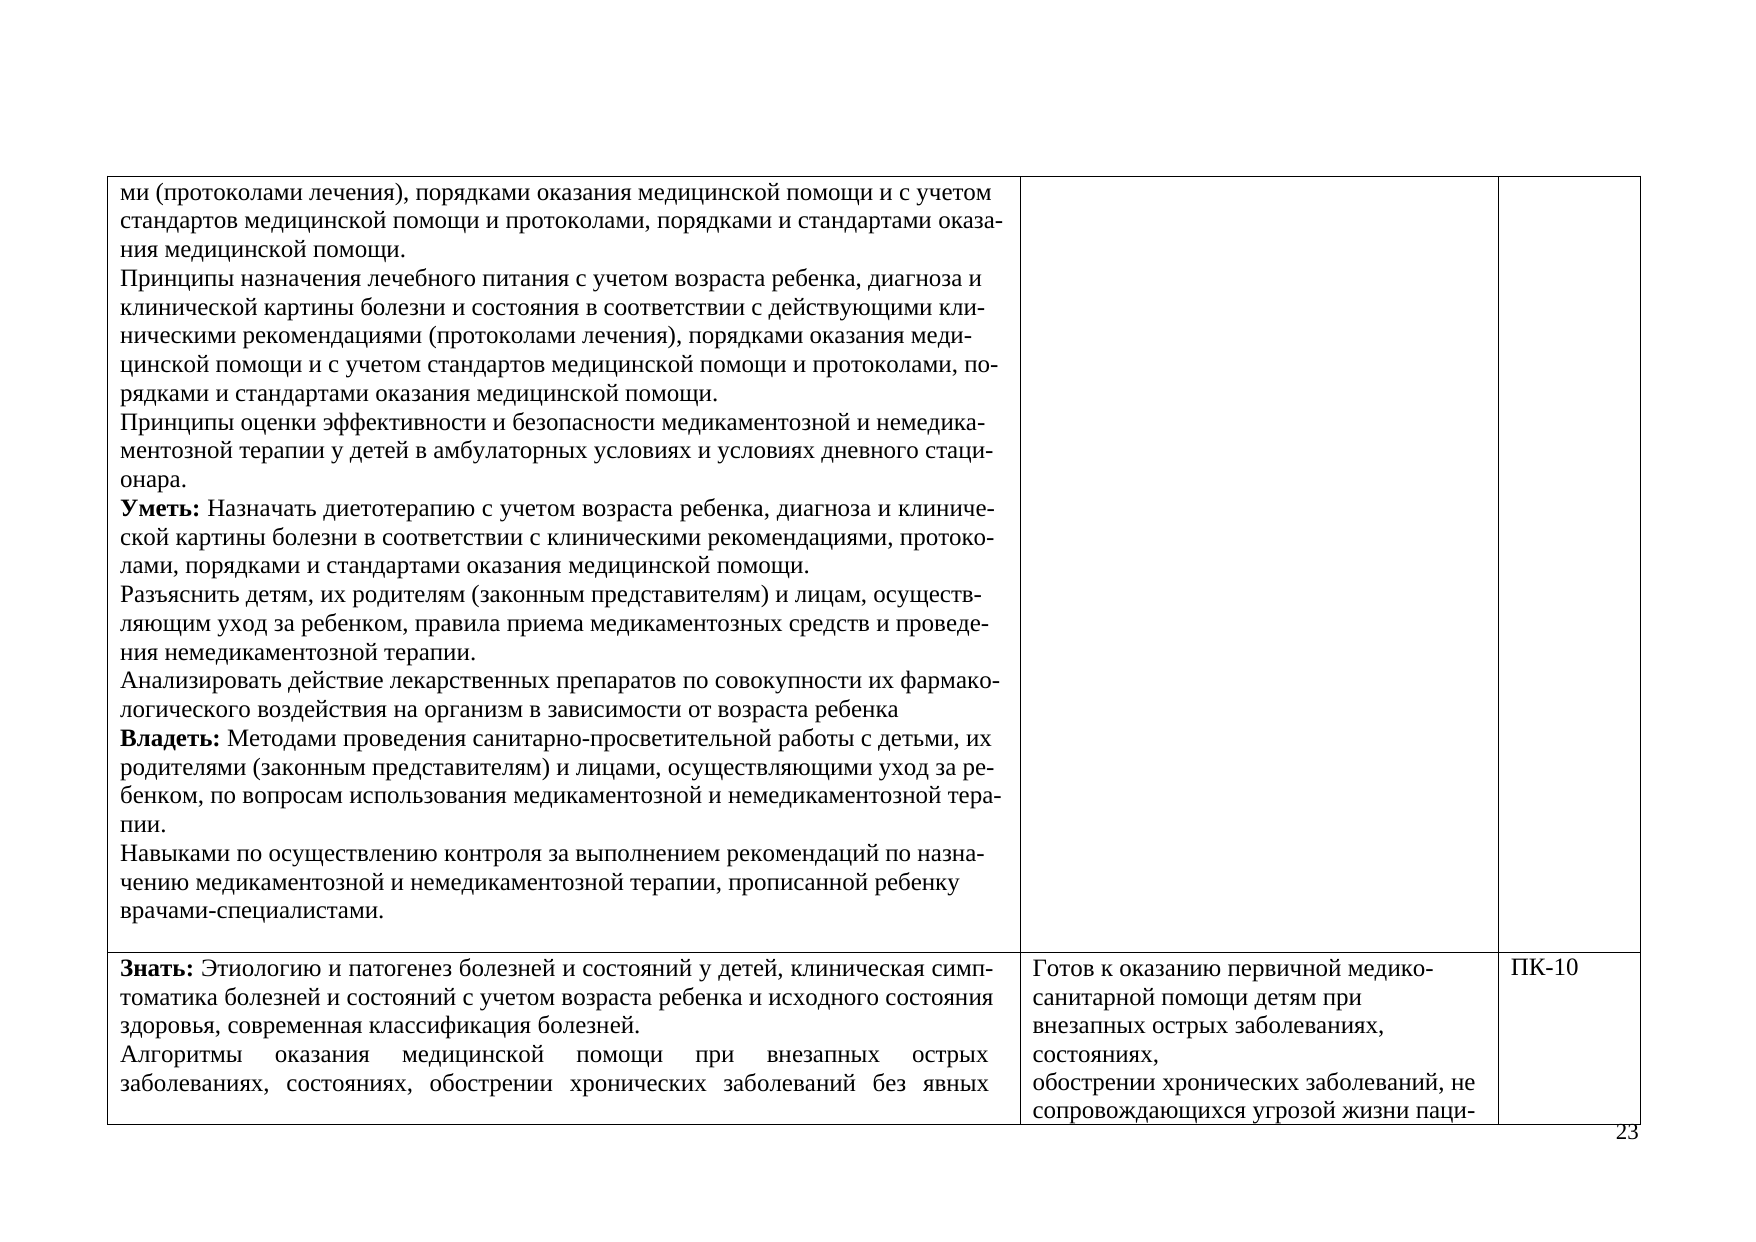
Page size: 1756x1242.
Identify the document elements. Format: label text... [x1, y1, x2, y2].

table_header ми (протоколами лечения), порядками оказания медицинской помощи и с учетом стандартов медицинской помощи и протоколами, порядками и стандартами оказа- ния медицинской помощи. Принципы назначения лечебного питания с учетом возраста ребенка, диагноза и клинической картины болезни и состояния в соответствии с действующими кли- ническими рекомендациями (протоколами лечения), порядками оказания меди- цинской помощи и с учетом стандартов медицинской помощи и протоколами, по- рядками и стандартами оказания медицинской помощи. Принципы оценки эффективности и безопасности медикаментозной и немедика- ментозной терапии у детей в амбулаторных условиях и условиях дневного стаци- онара. Уметь: Назначать диетотерапию с учетом возраста ребенка, диагноза и клиниче- ской картины болезни в соответствии с клиническими рекомендациями, протоко- лами, порядками и стандартами оказания медицинской помощи. Разъяснить детям, их родителям (законным представителям) и лицам, осуществ- ляющим уход за ребенком, правила приема медикаментозных средств и проведе- ния немедикаментозной терапии. Анализировать действие лекарственных препаратов по совокупности их фармако- логического воздействия на организм в зависимости от возраста ребенка Владеть: Методами проведения санитарно-просветительной работы с детьми, их родителями (законным представителям) и лицами, осуществляющими уход за ре- бенком, по вопросам использования медикаментозной и немедикаментозной тера- пии. Навыками по осуществлению контроля за выполнением рекомендаций по назна- чению медикаментозной и немедикаментозной терапии, прописанной ребенку врачами-специалистами. [108, 177, 1020, 952]
table_header [1021, 177, 1498, 952]
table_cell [108, 953, 1020, 1124]
table_cell ПК-10 [1499, 953, 1640, 1124]
table_header [1499, 177, 1640, 952]
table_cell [1021, 953, 1498, 1124]
